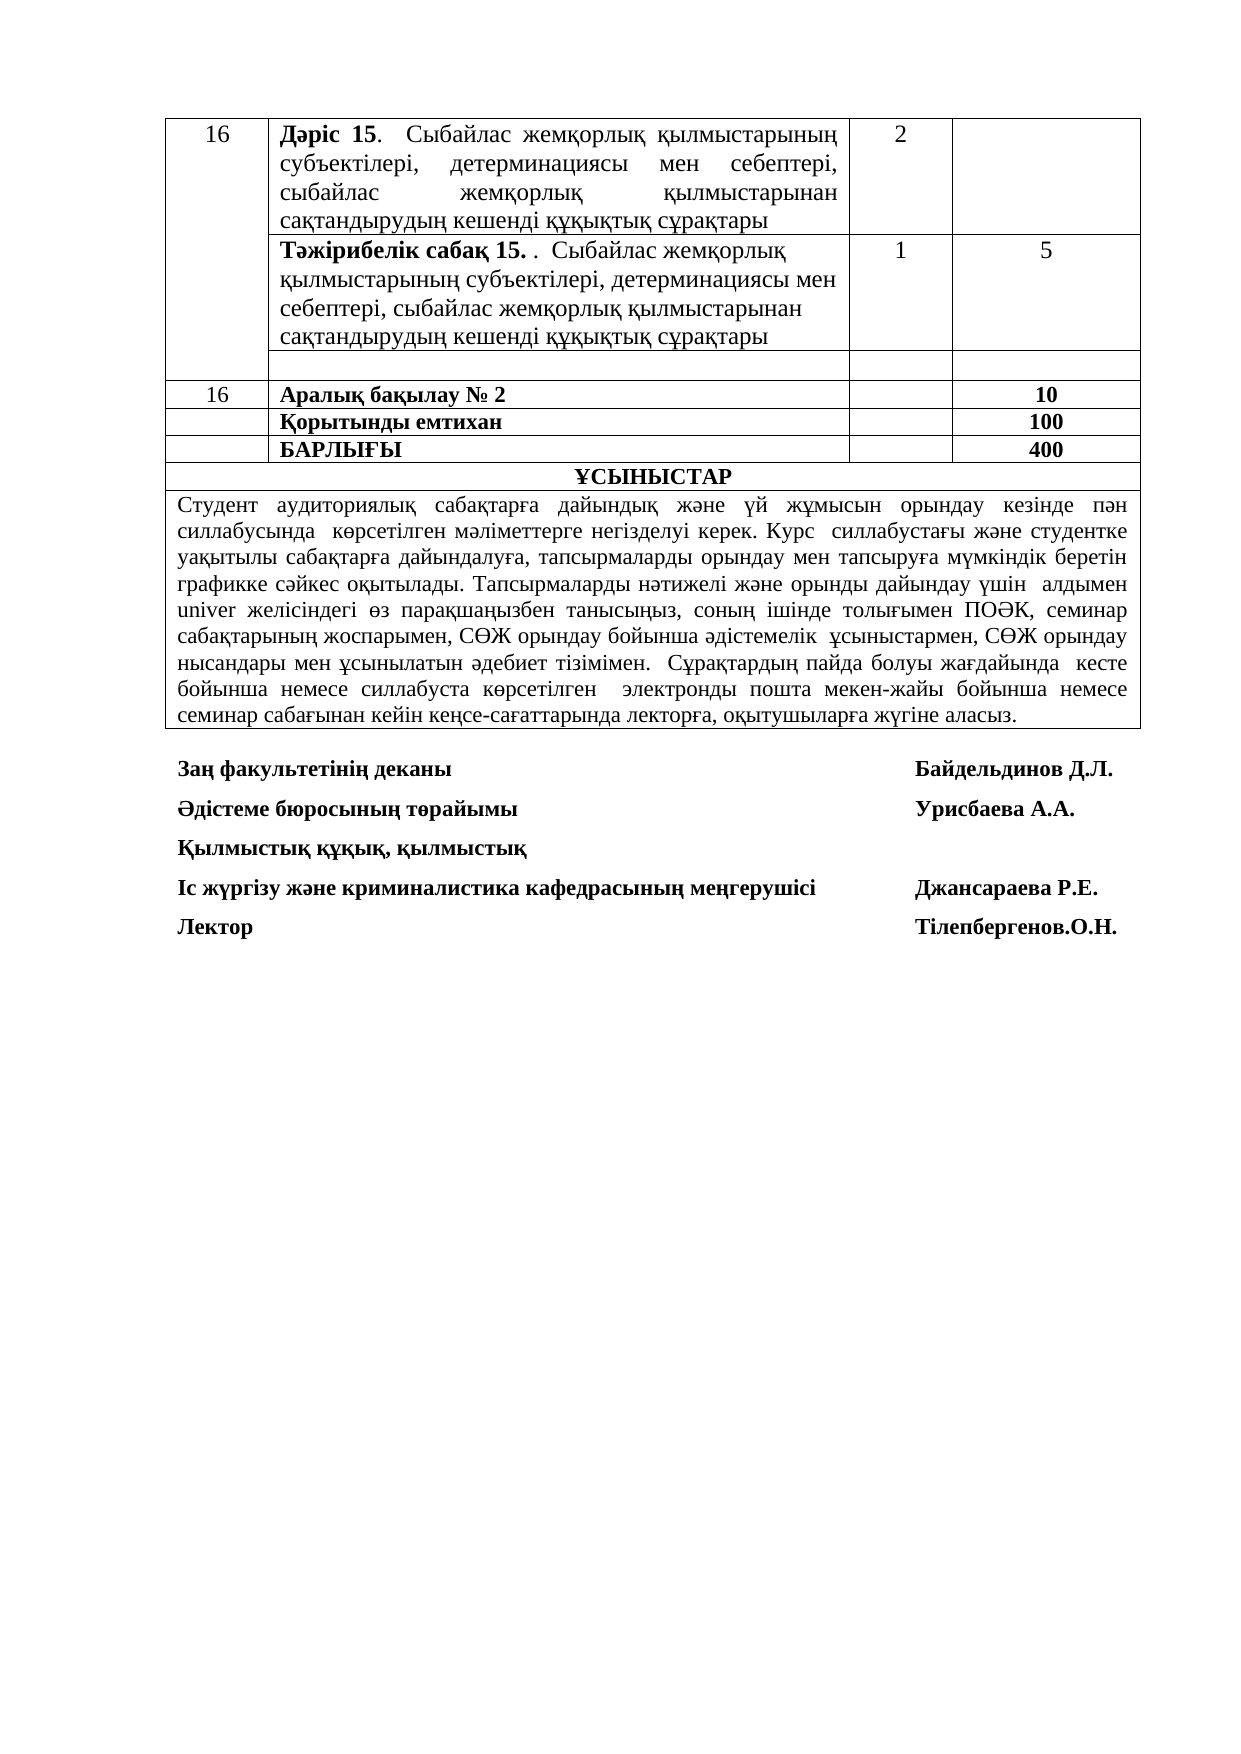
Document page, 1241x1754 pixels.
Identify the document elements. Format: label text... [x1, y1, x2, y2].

table_cell Ұсыныстар [166, 463, 1140, 489]
table_cell 16 [166, 119, 268, 380]
table_cell Дәріс 15. Сыбайлас жемқорлық қылмыстарының субъектілері, детерминациясы мен себептері, сыбайлас жемқорлық қылмыстарынан сақтандырудың кешенді құқықтық сұрақтары [269, 119, 849, 234]
table_cell 400 [953, 436, 1140, 462]
table_cell [269, 351, 849, 380]
text Лектор Тілепбергенов.О.Н. [177, 913, 1152, 939]
table_cell Қорытынды емтихан [269, 409, 849, 435]
table_cell [850, 409, 952, 435]
table_cell Аралық бақылау № 2 [269, 381, 849, 407]
table_cell [166, 409, 268, 435]
table_cell [166, 436, 268, 462]
text Іс жүргізу және криминалистика кафедрасының меңгерушісі Джансараева Р.Е. [177, 874, 1152, 900]
table_cell [850, 381, 952, 407]
table_cell 16 [166, 381, 268, 407]
table_cell [953, 351, 1140, 380]
table_cell 10 [953, 381, 1140, 407]
table_cell 100 [953, 409, 1140, 435]
table_cell Студент аудиториялық сабақтарға дайындық және үй жұмысын орындау кезінде пән силлабусында көрсетілген мәліметтерге негізделуі керек. Курс силлабустағы және студентке уақытылы сабақтарға дайындалуға, тапсырмаларды орындау мен тапсыруға мүмкіндік беретін графикке сәйкес оқытылады. Тапсырмаларды нәтижелі және орынды дайындау үшін алдымен univer желісіндегі өз парақшаңызбен танысыңыз, соның ішінде толығымен ПОӘК, семинар сабақтарының жоспарымен, СӨЖ орындау бойынша әдістемелік ұсыныстармен, СӨЖ орындау нысандары мен ұсынылатын әдебиет тізімімен. Сұрақтардың пайда болуы жағдайында кесте бойынша немесе силлабуста көрсетілген электронды пошта мекен-жайы бойынша немесе семинар сабағынан кейін кеңсе-сағаттарында лекторға, оқытушыларға жүгіне аласыз. [166, 491, 1140, 728]
table_cell 1 [850, 235, 952, 350]
table_cell [850, 436, 952, 462]
text Әдістеме бюросының төрайымы Урисбаева А.А. [177, 795, 1152, 821]
table_cell 2 [850, 119, 952, 234]
table_cell [953, 119, 1140, 234]
text Қылмыстық құқық, қылмыстық [177, 834, 1152, 861]
table_cell [850, 351, 952, 380]
table_cell Тәжірибелік сабақ 15. . Сыбайлас жемқорлық қылмыстарының субъектілері, детерминациясы мен себептері, сыбайлас жемқорлық қылмыстарынан сақтандырудың кешенді құқықтық сұрақтары [269, 235, 849, 350]
text Заң факультетінің деканы Байдельдинов Д.Л. [177, 755, 1152, 782]
table_cell БАРЛЫҒЫ [269, 436, 849, 462]
table_cell 5 [953, 235, 1140, 350]
